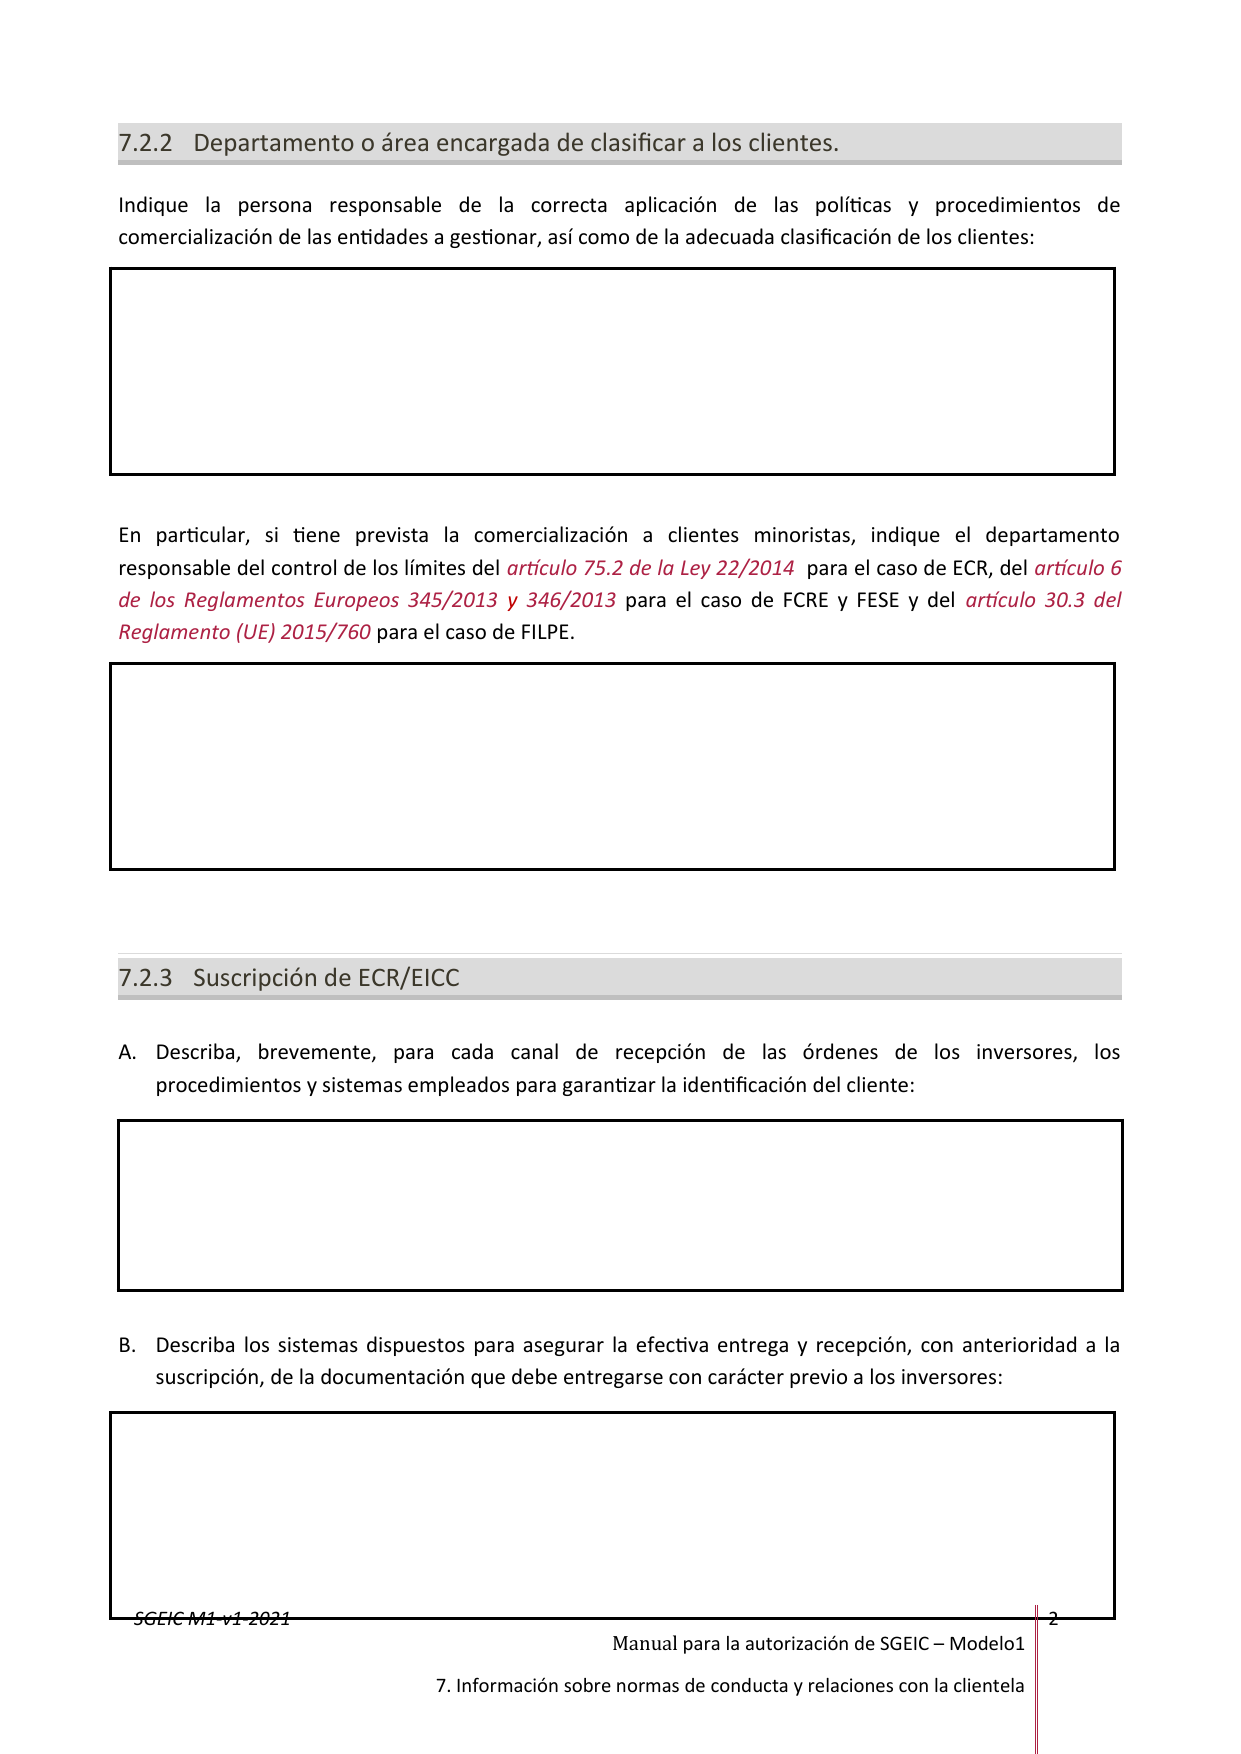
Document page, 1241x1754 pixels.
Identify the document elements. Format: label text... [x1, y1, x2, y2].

text En particular, si tiene prevista la comercialización a clientes minoristas, indique el departamento responsable del control de los límites del artículo 75.2 de la Ley 22/2014 para el caso de ECR, del artículo 6 de los Reglamentos Europeos 345/2013 y 346/2013 para el caso de FCRE y FESE y del artículo 30.3 del Reglamento (UE) 2015/760 para el caso de FILPE. [118, 521, 1122, 645]
text Indique la persona responsable de la correcta aplicación de las políticas y procedimientos de comercialización de las entidades a gestionar, así como de la adecuada clasificación de los clientes: [118, 190, 1122, 250]
subtitle Suscripción de ECR/EICC [118, 958, 1122, 995]
table_header [112, 270, 1113, 473]
table_header [112, 665, 1113, 868]
subtitle Describa los sistemas dispuestos para asegurar la efectiva entrega y recepción, con anterioridad a la suscripción, de la documentación que debe entregarse con carácter previo a los inversores: [118, 1330, 1122, 1390]
subtitle Departamento o área encargada de clasificar a los clientes. [118, 123, 1122, 160]
table_header [112, 1414, 1113, 1617]
subtitle Describa, brevemente, para cada canal de recepción de las órdenes de los inversores, los procedimientos y sistemas empleados para garantizar la identificación del cliente: [118, 1037, 1122, 1098]
table_header [120, 1122, 1121, 1289]
